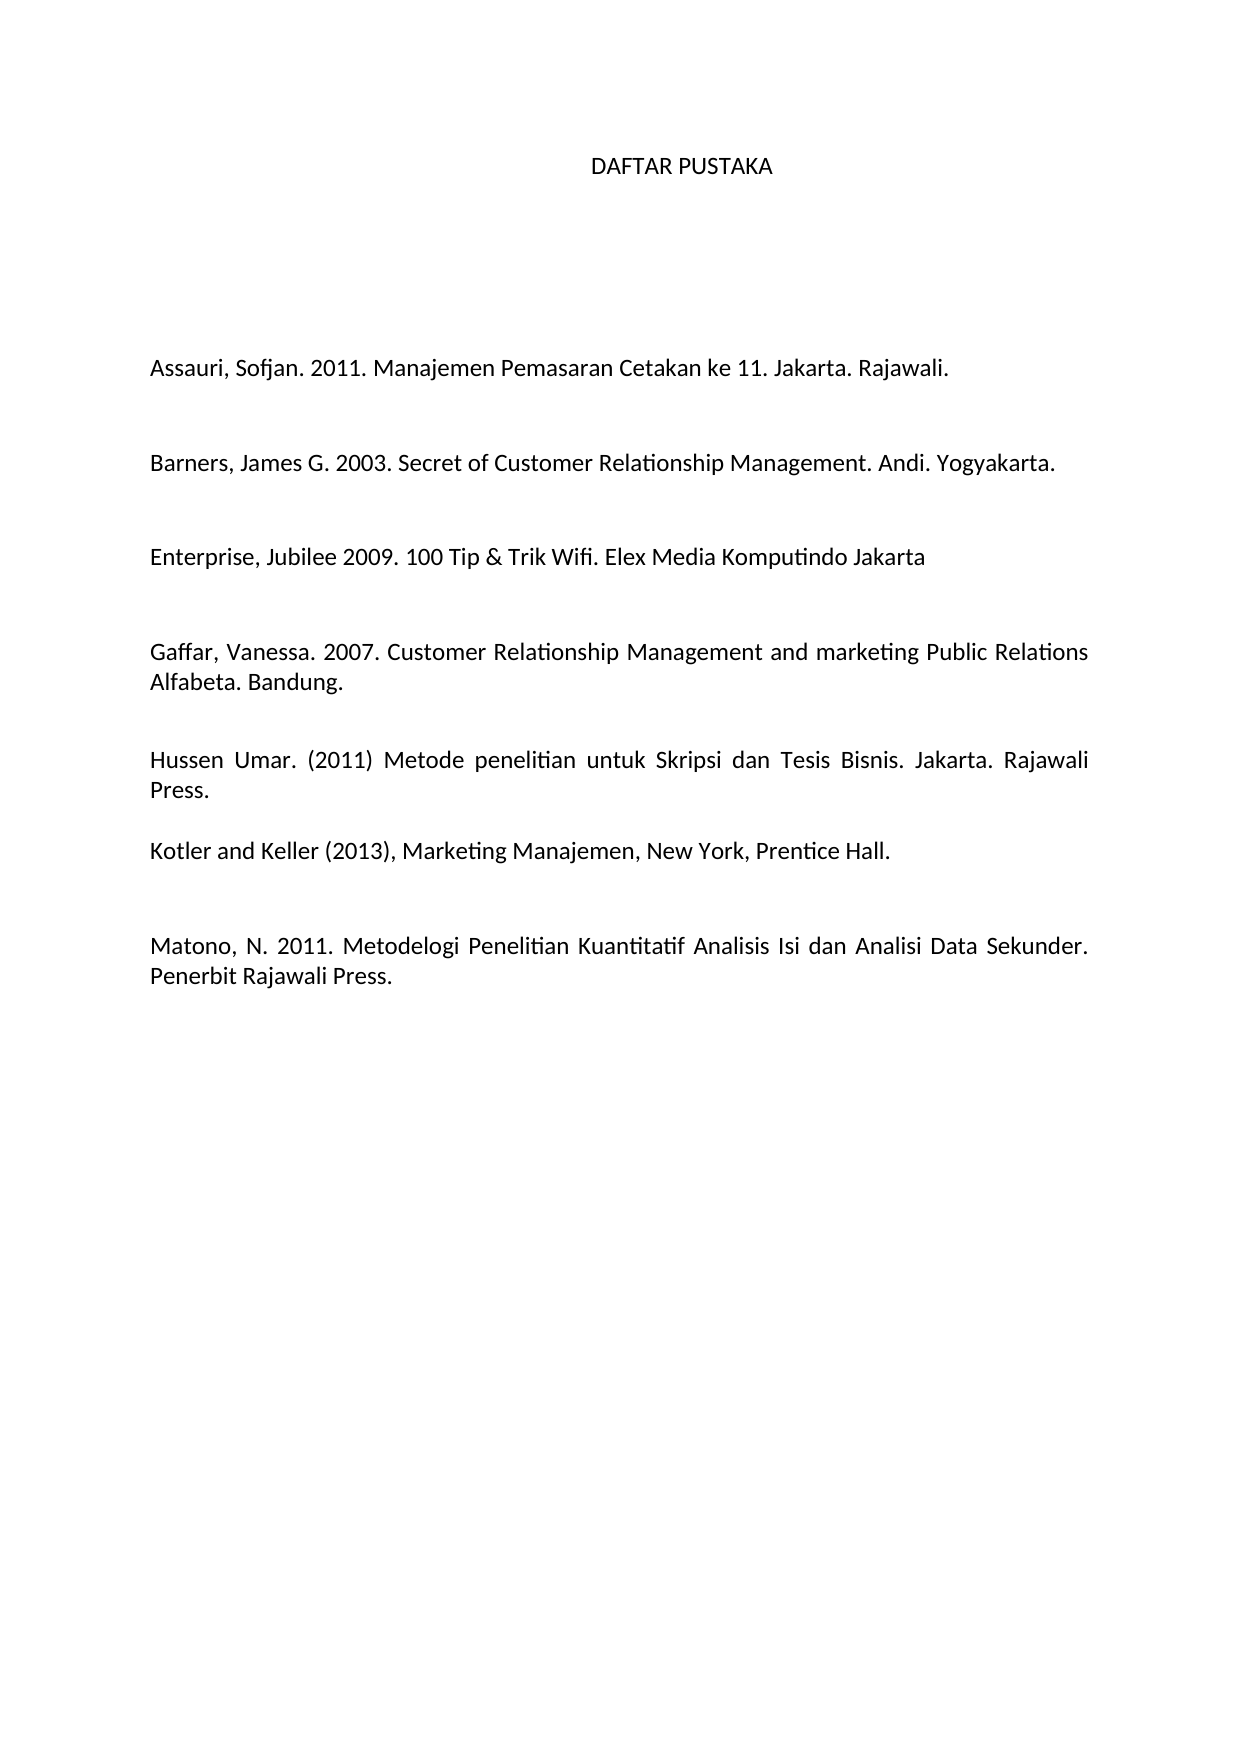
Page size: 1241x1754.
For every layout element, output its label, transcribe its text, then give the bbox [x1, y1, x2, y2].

text Kotler and Keller (2013), Marketing Manajemen, New York, Prentice Hall. [150, 836, 1090, 866]
text Gaffar, Vanessa. 2007. Customer Relationship Management and marketing Public Relations Alfabeta. Bandung. [150, 636, 1090, 697]
text Matono, N. 2011. Metodelogi Penelitian Kuantitatif Analisis Isi dan Analisi Data Sekunder. Penerbit Rajawali Press. [150, 930, 1090, 991]
text DAFTAR PUSTAKA [150, 150, 1090, 181]
text Enterprise, Jubilee 2009. 100 Tip & Trik Wifi. Elex Media Komputindo Jakarta [150, 541, 1090, 572]
text Hussen Umar. (2011) Metode penelitian untuk Skripsi dan Tesis Bisnis. Jakarta. Rajawali Press. [150, 744, 1090, 805]
text Barners, James G. 2003. Secret of Customer Relationship Management. Andi. Yogyakarta. [150, 447, 1090, 477]
text Assauri, Sofjan. 2011. Manajemen Pemasaran Cetakan ke 11. Jakarta. Rajawali. [150, 353, 1090, 383]
